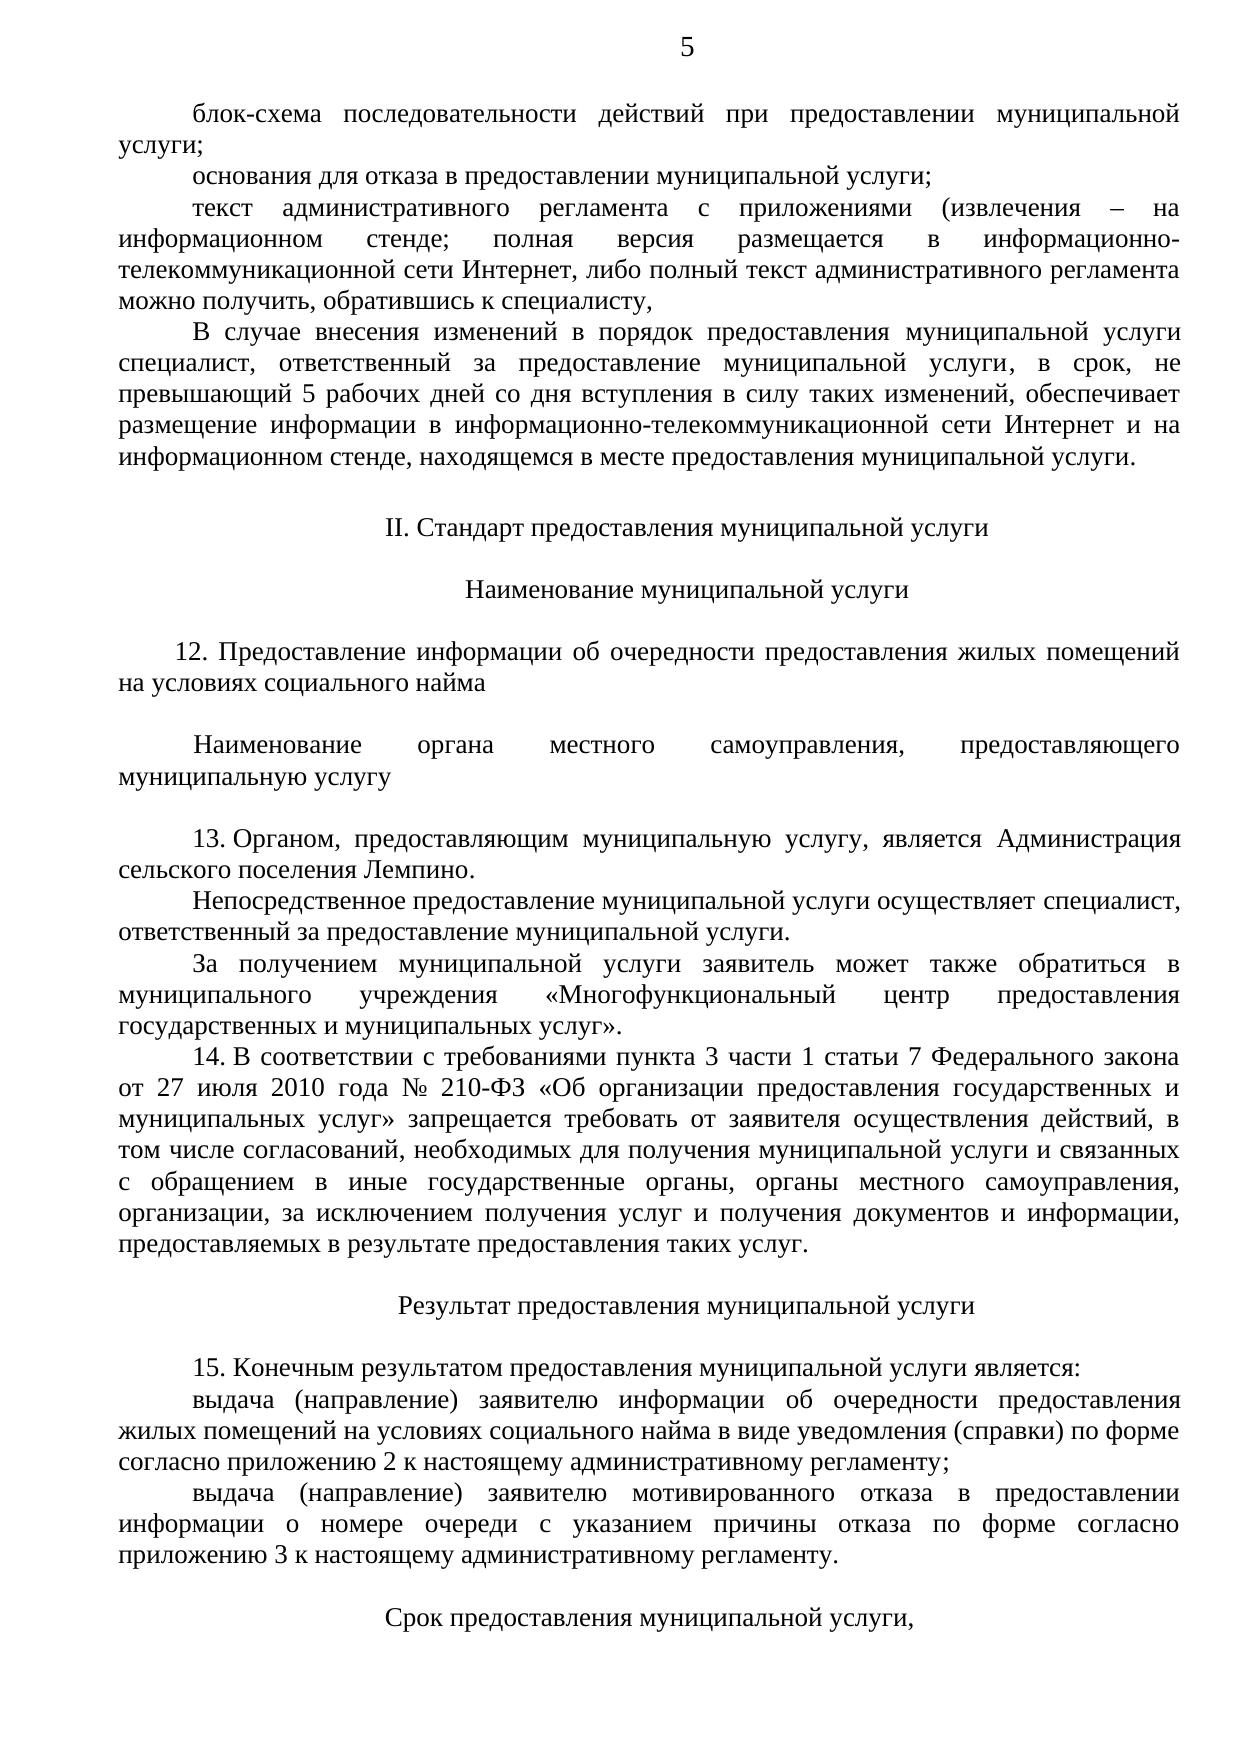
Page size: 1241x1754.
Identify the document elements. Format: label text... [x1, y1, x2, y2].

text выдача (направление) заявителю мотивированного отказа в предоставлении информации о номере очереди с указанием причины отказа по форме согласно приложению 3 к настоящему административному регламенту. [118, 1476, 1181, 1569]
text Наименование органа местного самоуправления, предоставляющего муниципальную услугу [118, 729, 1181, 791]
text Срок предоставления муниципальной услуги, [118, 1601, 1181, 1632]
text II. Стандарт предоставления муниципальной услуги [118, 511, 1181, 542]
text текст административного регламента с приложениями (извлечения – на информационном стенде; полная версия размещается в информационно-телекоммуникационной сети Интернет, либо полный текст административного регламента можно получить, обратившись к специалисту, [118, 191, 1181, 315]
text основания для отказа в предоставлении муниципальной услуги; [118, 159, 1181, 191]
text Непосредственное предоставление муниципальной услуги осуществляет специалист, ответственный за предоставление муниципальной услуги. [118, 884, 1181, 947]
text В случае внесения изменений в порядок предоставления муниципальной услуги специалист, ответственный за предоставление муниципальной услуги, в срок, не превышающий 5 рабочих дней со дня вступления в силу таких изменений, обеспечивает размещение информации в информационно-телекоммуникационной сети Интернет и на информационном стенде, находящемся в месте предоставления муниципальной услуги. [118, 315, 1181, 471]
text 15. Конечным результатом предоставления муниципальной услуги является: [118, 1352, 1181, 1383]
text 14. В соответствии с требованиями пункта 3 части 1 статьи 7 Федерального закона от 27 июля 2010 года № 210-ФЗ «Об организации предоставления государственных и муниципальных услуг» запрещается требовать от заявителя осуществления действий, в том числе согласований, необходимых для получения муниципальной услуги и связанных с обращением в иные государственные органы, органы местного самоуправления, организации, за исключением получения услуг и получения документов и информации, предоставляемых в результате предоставления таких услуг. [118, 1040, 1181, 1258]
text 13. Органом, предоставляющим муниципальную услугу, является Администрация сельского поселения Лемпино. [118, 822, 1181, 884]
text 12. Предоставление информации об очередности предоставления жилых помещений на условиях социального найма [118, 635, 1181, 697]
text Результат предоставления муниципальной услуги [118, 1289, 1181, 1320]
text Наименование муниципальной услуги [118, 573, 1181, 604]
text выдача (направление) заявителю информации об очередности предоставления жилых помещений на условиях социального найма в виде уведомления (справки) по форме согласно приложению 2 к настоящему административному регламенту; [118, 1383, 1181, 1476]
text За получением муниципальной услуги заявитель может также обратиться в муниципального учреждения «Многофункциональный центр предоставления государственных и муниципальных услуг». [118, 947, 1181, 1040]
text блок-схема последовательности действий при предоставлении муниципальной услуги; [118, 97, 1181, 159]
